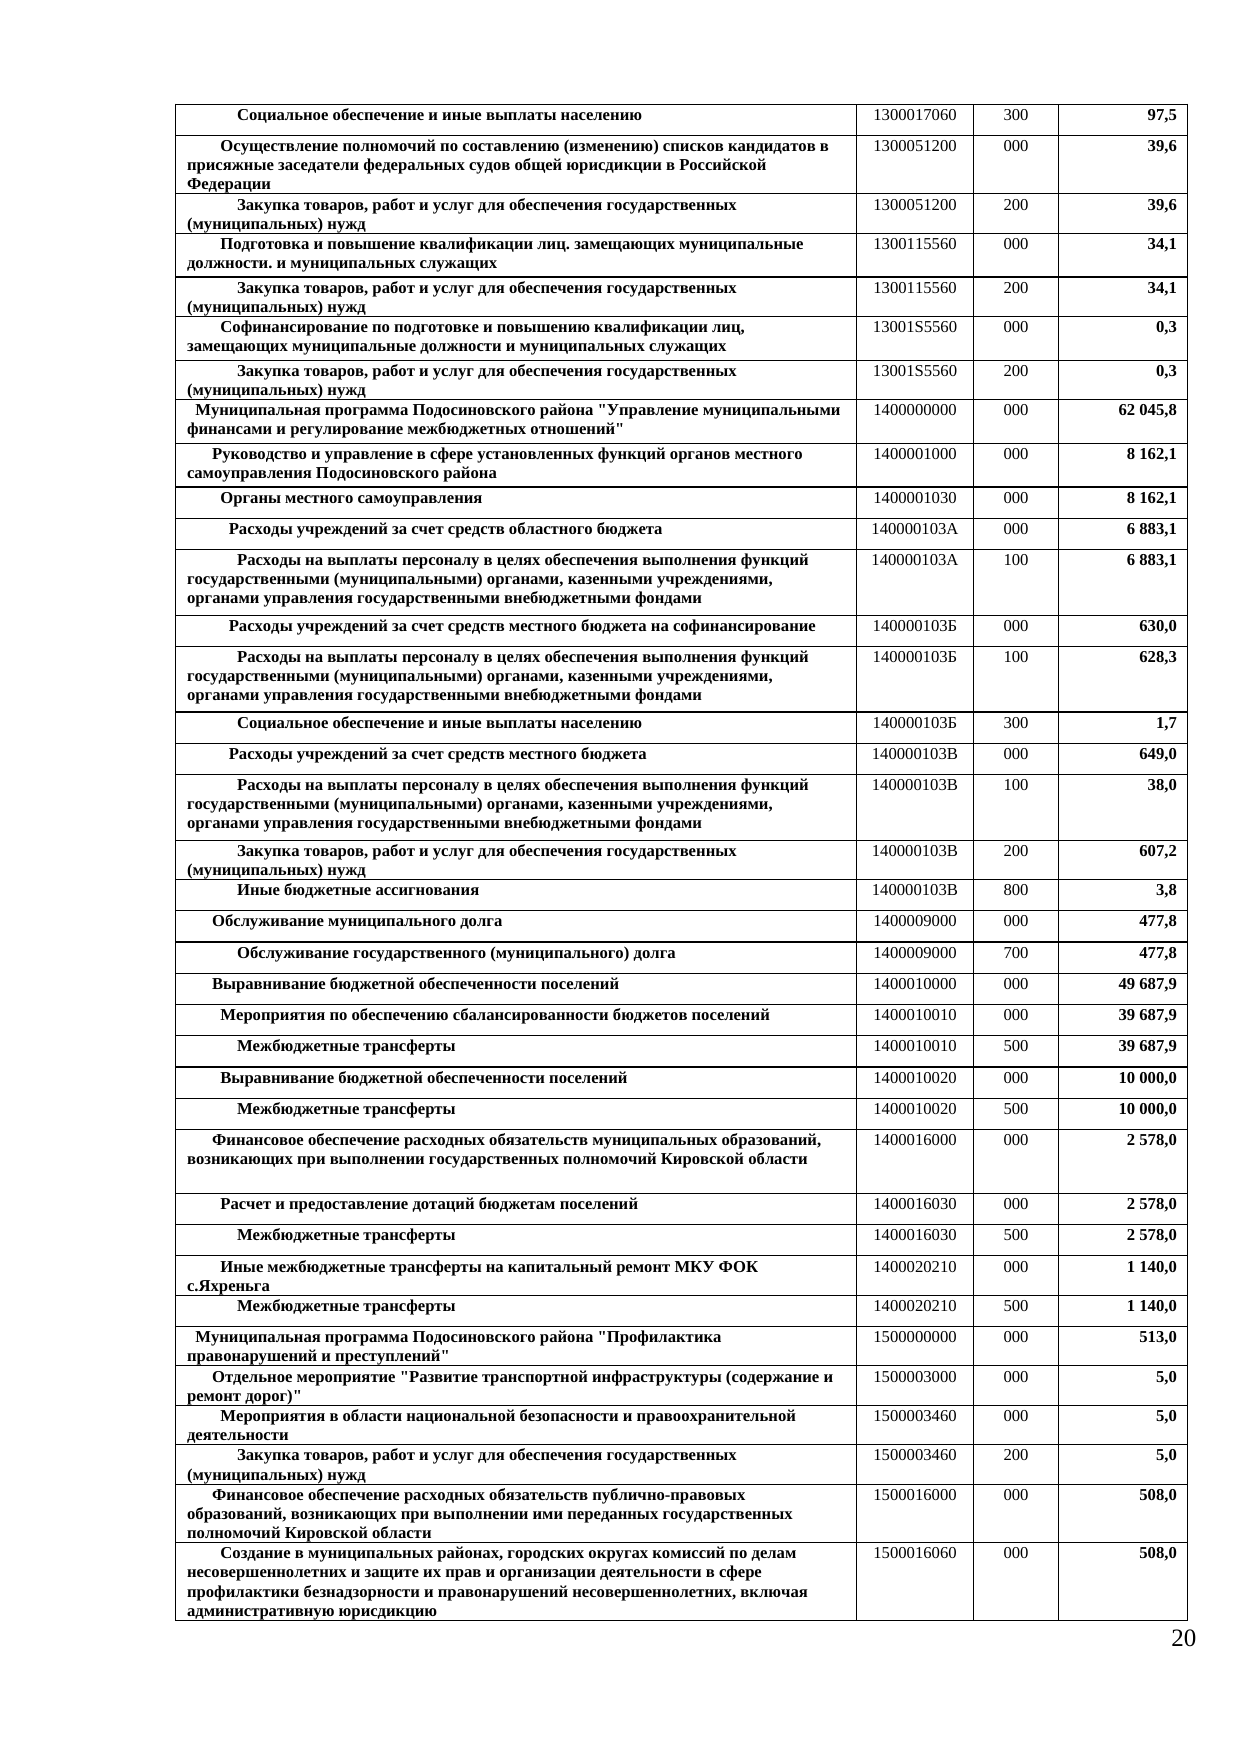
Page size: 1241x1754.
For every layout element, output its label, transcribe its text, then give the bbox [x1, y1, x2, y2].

table_cell Закупка товаров, работ и услуг для обеспечения государственных (муниципальных) нужд [176, 841, 856, 879]
table_cell 13001S5560 [857, 317, 973, 359]
table_cell 000 [974, 488, 1058, 518]
table_cell Расходы учреждений за счет средств местного бюджета на софинансирование [176, 616, 856, 646]
table_cell 200 [974, 361, 1058, 399]
table_cell 800 [974, 880, 1058, 910]
table_cell 000 [974, 1543, 1058, 1620]
table_cell 1500016060 [857, 1543, 973, 1620]
table_cell Расходы учреждений за счет средств местного бюджета [176, 744, 856, 774]
table_cell 000 [974, 444, 1058, 486]
table_cell 39 687,9 [1059, 1036, 1187, 1066]
table_cell 2 578,0 [1059, 1194, 1187, 1224]
table_cell 1500003460 [857, 1406, 973, 1444]
table_cell 000 [974, 616, 1058, 646]
table_cell Расходы учреждений за счет средств областного бюджета [176, 519, 856, 549]
table_cell 0,3 [1059, 361, 1187, 399]
table_cell 1400009000 [857, 911, 973, 941]
table_cell 000 [974, 519, 1058, 549]
table_cell Финансовое обеспечение расходных обязательств муниципальных образований, возникающих при выполнении государственных полномочий Кировской области [176, 1130, 856, 1193]
table_cell Закупка товаров, работ и услуг для обеспечения государственных (муниципальных) нужд [176, 194, 856, 233]
table_cell Финансовое обеспечение расходных обязательств публично-правовых образований, возникающих при выполнении ими переданных государственных полномочий Кировской области [176, 1485, 856, 1542]
table_cell 1500003000 [857, 1366, 973, 1405]
table_cell 1400010010 [857, 1005, 973, 1035]
table_cell 6 883,1 [1059, 550, 1187, 614]
table_cell 000 [974, 400, 1058, 443]
table_cell 000 [974, 1130, 1058, 1193]
table_cell 000 [974, 1366, 1058, 1405]
table_cell Осуществление полномочий по составлению (изменению) списков кандидатов в присяжные заседатели федеральных судов общей юрисдикции в Российской Федерации [176, 136, 856, 193]
table_cell 300 [974, 105, 1058, 135]
table_cell Мероприятия в области национальной безопасности и правоохранительной деятельности [176, 1406, 856, 1444]
table_cell 1300017060 [857, 105, 973, 135]
table_cell 1300051200 [857, 136, 973, 193]
table_cell 140000103Б [857, 616, 973, 646]
table_cell 1400016030 [857, 1194, 973, 1224]
table_cell Органы местного самоуправления [176, 488, 856, 518]
table_cell 3,8 [1059, 880, 1187, 910]
table_cell 1500016000 [857, 1485, 973, 1542]
table_cell 1500000000 [857, 1327, 973, 1365]
table_cell 1400009000 [857, 943, 973, 973]
table_cell 140000103В [857, 880, 973, 910]
table_cell 38,0 [1059, 775, 1187, 839]
table_cell 13001S5560 [857, 361, 973, 399]
table_cell Расходы на выплаты персоналу в целях обеспечения выполнения функций государственными (муниципальными) органами, казенными учреждениями, органами управления государственными внебюджетными фондами [176, 775, 856, 839]
table_cell Руководство и управление в сфере установленных функций органов местного самоуправления Подосиновского района [176, 444, 856, 486]
table_cell 140000103A [857, 519, 973, 549]
table_cell 000 [974, 1256, 1058, 1295]
table_cell Иные бюджетные ассигнования [176, 880, 856, 910]
table_cell 34,1 [1059, 234, 1187, 276]
table_cell 477,8 [1059, 943, 1187, 973]
table_cell 140000103Б [857, 647, 973, 711]
table_cell 5,0 [1059, 1406, 1187, 1444]
table_cell 1300115560 [857, 278, 973, 316]
table_cell 508,0 [1059, 1543, 1187, 1620]
table_cell Обслуживание муниципального долга [176, 911, 856, 941]
table_cell Отдельное мероприятие "Развитие транспортной инфраструктуры (содержание и ремонт дорог)" [176, 1366, 856, 1405]
table_cell 200 [974, 278, 1058, 316]
table_cell 140000103A [857, 550, 973, 614]
table_cell Расходы на выплаты персоналу в целях обеспечения выполнения функций государственными (муниципальными) органами, казенными учреждениями, органами управления государственными внебюджетными фондами [176, 550, 856, 614]
table_cell Муниципальная программа Подосиновского района "Профилактика правонарушений и преступлений" [176, 1327, 856, 1365]
table_cell 000 [974, 136, 1058, 193]
table_cell Обслуживание государственного (муниципального) долга [176, 943, 856, 973]
table_cell 10 000,0 [1059, 1068, 1187, 1098]
table_cell Межбюджетные трансферты [176, 1099, 856, 1129]
table_cell 97,5 [1059, 105, 1187, 135]
table_cell 1 140,0 [1059, 1256, 1187, 1295]
table_cell Социальное обеспечение и иные выплаты населению [176, 713, 856, 743]
table_cell 649,0 [1059, 744, 1187, 774]
table_cell 1400020210 [857, 1256, 973, 1295]
table_cell Межбюджетные трансферты [176, 1296, 856, 1326]
table_cell 0,3 [1059, 317, 1187, 359]
table_cell Муниципальная программа Подосиновского района "Управление муниципальными финансами и регулирование межбюджетных отношений" [176, 400, 856, 443]
table_cell 100 [974, 647, 1058, 711]
table_cell 607,2 [1059, 841, 1187, 879]
table_cell 000 [974, 234, 1058, 276]
table_cell 700 [974, 943, 1058, 973]
table_cell Закупка товаров, работ и услуг для обеспечения государственных (муниципальных) нужд [176, 278, 856, 316]
table_cell Выравнивание бюджетной обеспеченности поселений [176, 1068, 856, 1098]
table_cell 140000103Б [857, 713, 973, 743]
table_cell 513,0 [1059, 1327, 1187, 1365]
table_cell 49 687,9 [1059, 974, 1187, 1004]
table_cell Закупка товаров, работ и услуг для обеспечения государственных (муниципальных) нужд [176, 361, 856, 399]
table_cell 000 [974, 911, 1058, 941]
table_cell Социальное обеспечение и иные выплаты населению [176, 105, 856, 135]
table_cell 1400020210 [857, 1296, 973, 1326]
table_cell 1400010020 [857, 1099, 973, 1129]
table_cell 508,0 [1059, 1485, 1187, 1542]
table_cell 1400010000 [857, 974, 973, 1004]
table_cell Софинансирование по подготовке и повышению квалификации лиц, замещающих муниципальные должности и муниципальных служащих [176, 317, 856, 359]
table_cell 1400001030 [857, 488, 973, 518]
table_cell Создание в муниципальных районах, городских округах комиссий по делам несовершеннолетних и защите их прав и организации деятельности в сфере профилактики безнадзорности и правонарушений несовершеннолетних, включая административную юрисдикцию [176, 1543, 856, 1620]
table_cell 2 578,0 [1059, 1130, 1187, 1193]
table_cell 5,0 [1059, 1445, 1187, 1483]
table_cell 200 [974, 1445, 1058, 1483]
table_cell 8 162,1 [1059, 444, 1187, 486]
table_cell 1400016030 [857, 1225, 973, 1255]
table_cell 2 578,0 [1059, 1225, 1187, 1255]
table_cell 1300115560 [857, 234, 973, 276]
table_cell 000 [974, 744, 1058, 774]
table_cell Закупка товаров, работ и услуг для обеспечения государственных (муниципальных) нужд [176, 1445, 856, 1483]
table_cell 140000103В [857, 841, 973, 879]
table_cell 000 [974, 1485, 1058, 1542]
table_cell 630,0 [1059, 616, 1187, 646]
table_cell 000 [974, 317, 1058, 359]
table_cell 1400010020 [857, 1068, 973, 1098]
table_cell 1400001000 [857, 444, 973, 486]
table_cell 140000103В [857, 775, 973, 839]
table_cell 200 [974, 194, 1058, 233]
table_cell Межбюджетные трансферты [176, 1225, 856, 1255]
table_cell 300 [974, 713, 1058, 743]
table_cell 500 [974, 1099, 1058, 1129]
table_cell 62 045,8 [1059, 400, 1187, 443]
table_cell 500 [974, 1225, 1058, 1255]
table_cell 39,6 [1059, 136, 1187, 193]
table_cell 39,6 [1059, 194, 1187, 233]
table_cell 6 883,1 [1059, 519, 1187, 549]
table_cell 000 [974, 1327, 1058, 1365]
table_cell 200 [974, 841, 1058, 879]
table_cell 1400010010 [857, 1036, 973, 1066]
table_cell 1,7 [1059, 713, 1187, 743]
table_cell 000 [974, 974, 1058, 1004]
table_cell 1400016000 [857, 1130, 973, 1193]
table_cell 000 [974, 1005, 1058, 1035]
table_cell 000 [974, 1194, 1058, 1224]
table_cell Выравнивание бюджетной обеспеченности поселений [176, 974, 856, 1004]
table_cell 34,1 [1059, 278, 1187, 316]
table_cell 100 [974, 550, 1058, 614]
table_cell 500 [974, 1296, 1058, 1326]
table_cell Расходы на выплаты персоналу в целях обеспечения выполнения функций государственными (муниципальными) органами, казенными учреждениями, органами управления государственными внебюджетными фондами [176, 647, 856, 711]
table_cell Иные межбюджетные трансферты на капитальный ремонт МКУ ФОК с.Яхреньга [176, 1256, 856, 1295]
table_cell 628,3 [1059, 647, 1187, 711]
table_cell 100 [974, 775, 1058, 839]
table_cell Расчет и предоставление дотаций бюджетам поселений [176, 1194, 856, 1224]
table_cell 8 162,1 [1059, 488, 1187, 518]
table_cell 1 140,0 [1059, 1296, 1187, 1326]
table_cell Подготовка и повышение квалификации лиц. замещающих муниципальные должности. и муниципальных служащих [176, 234, 856, 276]
table_cell 000 [974, 1406, 1058, 1444]
table_cell 5,0 [1059, 1366, 1187, 1405]
table_cell 000 [974, 1068, 1058, 1098]
table_cell 1500003460 [857, 1445, 973, 1483]
table_cell Межбюджетные трансферты [176, 1036, 856, 1066]
table_cell 1300051200 [857, 194, 973, 233]
table_cell 140000103В [857, 744, 973, 774]
table_cell 39 687,9 [1059, 1005, 1187, 1035]
table_cell 10 000,0 [1059, 1099, 1187, 1129]
table_cell 477,8 [1059, 911, 1187, 941]
table_cell 500 [974, 1036, 1058, 1066]
table_cell Мероприятия по обеспечению сбалансированности бюджетов поселений [176, 1005, 856, 1035]
table_cell 1400000000 [857, 400, 973, 443]
